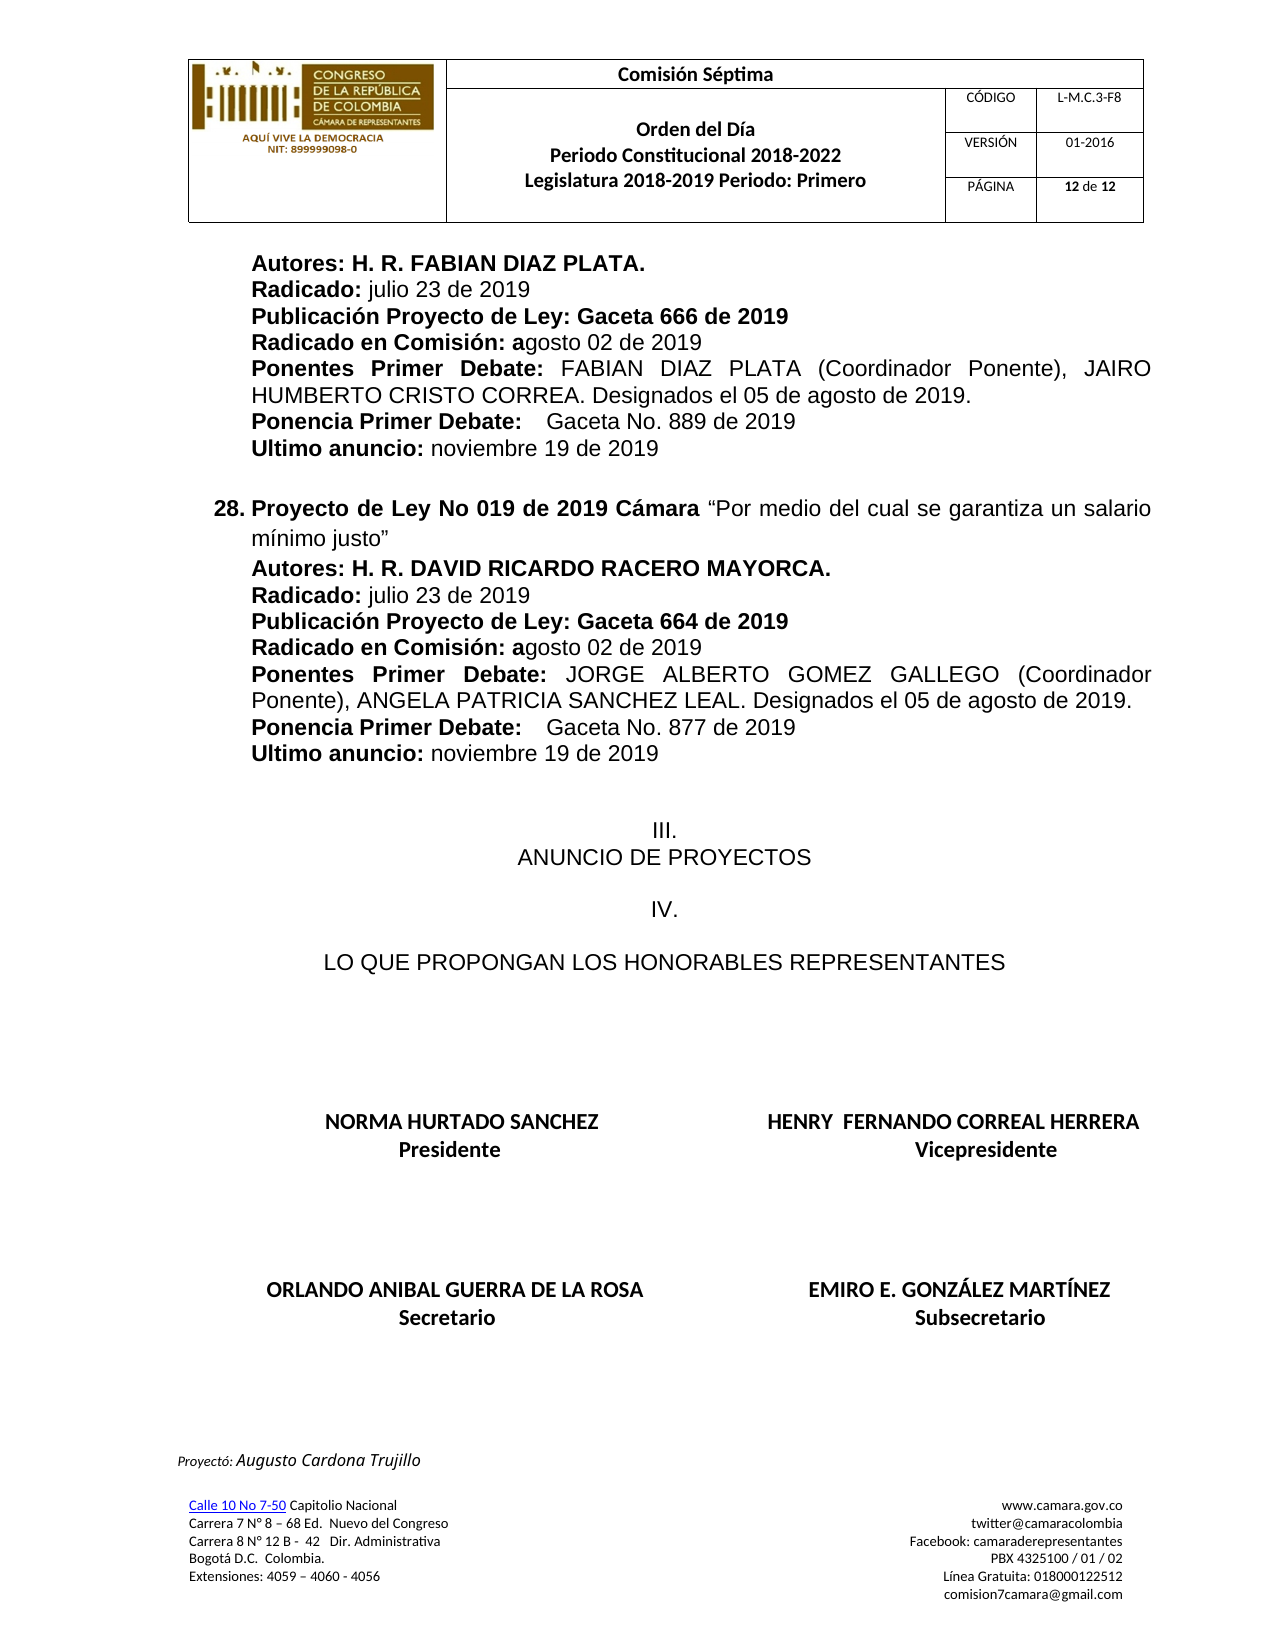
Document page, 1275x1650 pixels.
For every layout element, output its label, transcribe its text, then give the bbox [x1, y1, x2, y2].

text ORLANDO ANIBAL GUERRA DE LA ROSA EMIRO E. GONZÁLEZ MARTÍNEZ [177, 1275, 1152, 1303]
text Secretario Subsecretario [177, 1303, 1152, 1331]
list Ponencia Primer Debate: Gaceta No. 877 de 2019 [251, 713, 1152, 740]
list Ponentes Primer Debate: FABIAN DIAZ PLATA (Coordinador Ponente), JAIRO HUMBERTO CRISTO CORREA. Designados el 05 de agosto de 2019. [251, 355, 1152, 408]
list Radicado en Comisión: agosto 02 de 2019 [251, 329, 1152, 355]
list Radicado: julio 23 de 2019 [251, 276, 1152, 303]
list Autores: H. R. FABIAN DIAZ PLATA. [251, 250, 1152, 276]
list Autores: H. R. DAVID RICARDO RACERO MAYORCA. [251, 555, 1152, 582]
list Radicado en Comisión: agosto 02 de 2019 [251, 634, 1152, 661]
text Presidente Vicepresidente [325, 1135, 1152, 1163]
picture [191, 60, 435, 156]
text IV. [177, 896, 1152, 923]
list Proyecto de Ley No 019 de 2019 Cámara “Por medio del cual se garantiza un salario mínimo justo” [213, 495, 1152, 551]
text LO QUE PROPONGAN LOS HONORABLES REPRESENTANTES [177, 949, 1152, 975]
list Ponencia Primer Debate: Gaceta No. 889 de 2019 [251, 408, 1152, 434]
text NORMA HURTADO SANCHEZ HENRY FERNANDO CORREAL HERRERA [177, 1107, 1152, 1135]
list Radicado: julio 23 de 2019 [251, 582, 1152, 608]
text III. [177, 817, 1152, 843]
list Ultimo anuncio: noviembre 19 de 2019 [251, 740, 1152, 766]
list Publicación Proyecto de Ley: Gaceta 664 de 2019 [251, 608, 1152, 634]
list Ponentes Primer Debate: JORGE ALBERTO GOMEZ GALLEGO (Coordinador Ponente), ANGELA PATRICIA SANCHEZ LEAL. Designados el 05 de agosto de 2019. [251, 661, 1152, 713]
list Ultimo anuncio: noviembre 19 de 2019 [251, 434, 1152, 461]
text ANUNCIO DE PROYECTOS [177, 843, 1152, 870]
list Publicación Proyecto de Ley: Gaceta 666 de 2019 [251, 303, 1152, 329]
